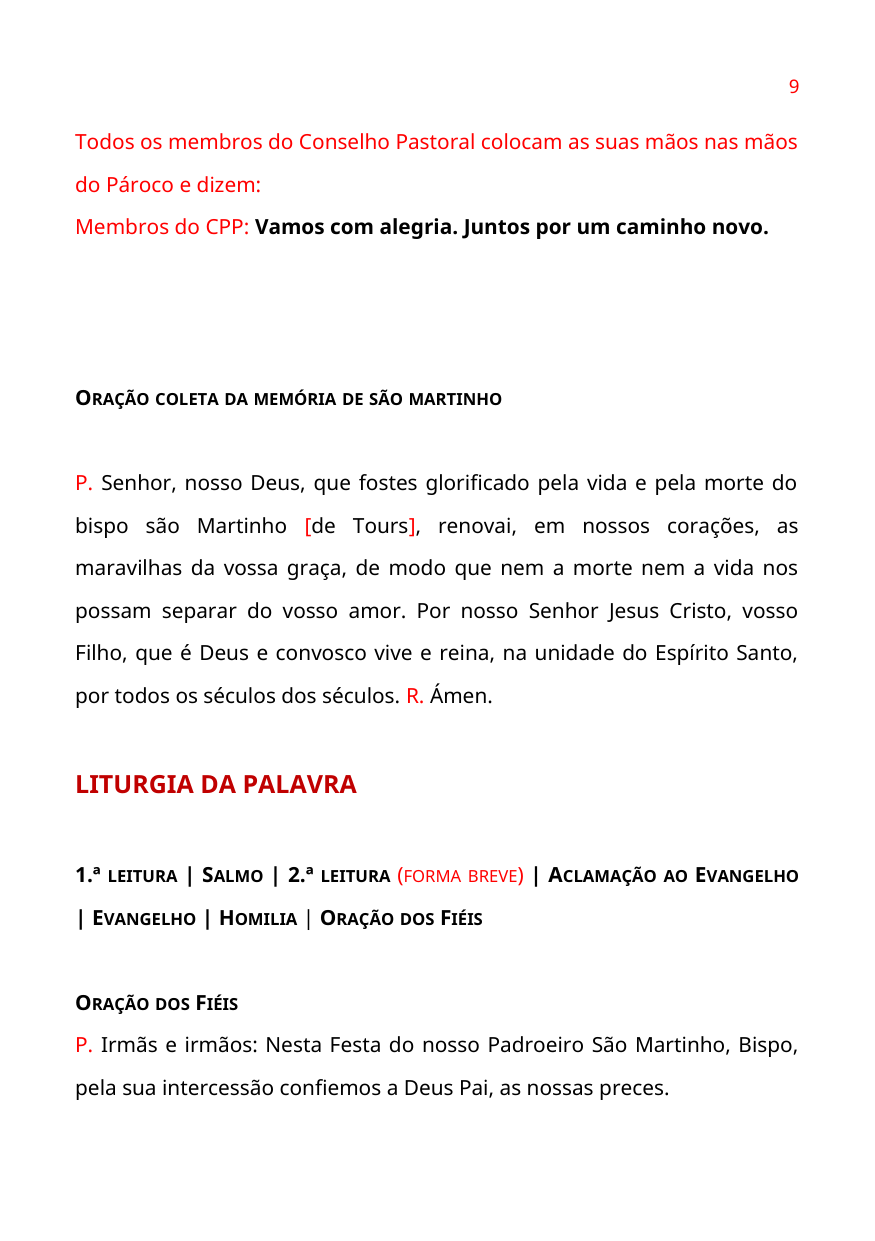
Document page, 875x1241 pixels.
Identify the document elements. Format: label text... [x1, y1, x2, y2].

text Membros do CPP: Vamos com alegria. Juntos por um caminho novo. [75, 212, 799, 241]
text LITURGIA DA PALAVRA [75, 766, 799, 800]
text Oração dos Fiéis [75, 988, 799, 1016]
text 1.ª leitura | Salmo | 2.ª leitura (forma breve) | Aclamação ao Evangelho | Evangelho | Homilia | Oração dos Fiéis [75, 860, 799, 931]
text Oração coleta da memória de são martinho [75, 383, 799, 411]
text P. Irmãs e irmãos: Nesta Festa do nosso Padroeiro São Martinho, Bispo, pela sua intercessão confiemos a Deus Pai, as nossas preces. [75, 1030, 799, 1101]
text Todos os membros do Conselho Pastoral colocam as suas mãos nas mãos do Pároco e dizem: [75, 127, 799, 198]
text P. Senhor, nosso Deus, que fostes glorificado pela vida e pela morte do bispo são Martinho [de Tours], renovai, em nossos corações, as maravilhas da vossa graça, de modo que nem a morte nem a vida nos possam separar do vosso amor. Por nosso Senhor Jesus Cristo, vosso Filho, que é Deus e convosco vive e reina, na unidade do Espírito Santo, por todos os séculos dos séculos. R. Ámen. [75, 426, 799, 709]
